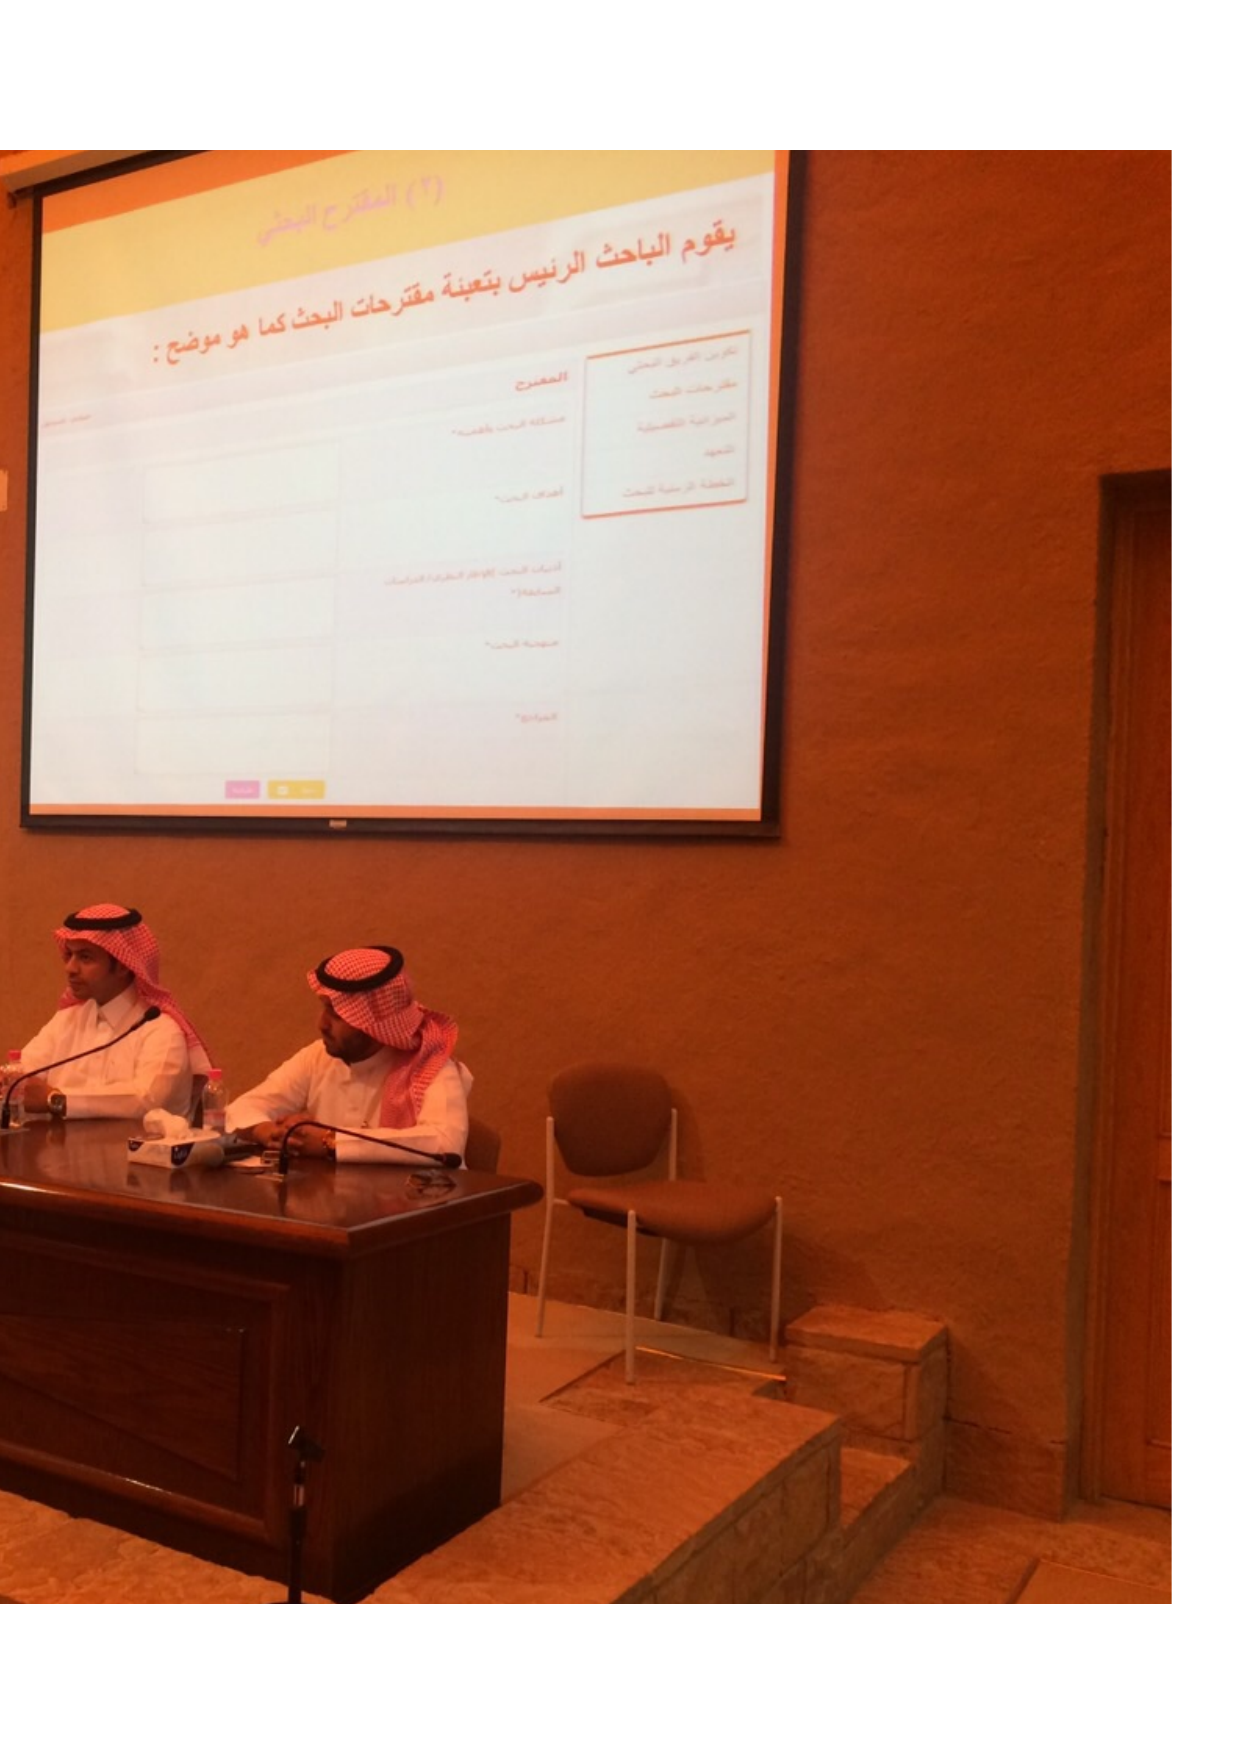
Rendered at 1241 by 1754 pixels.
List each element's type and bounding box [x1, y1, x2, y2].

picture [0, 150, 1172, 1604]
